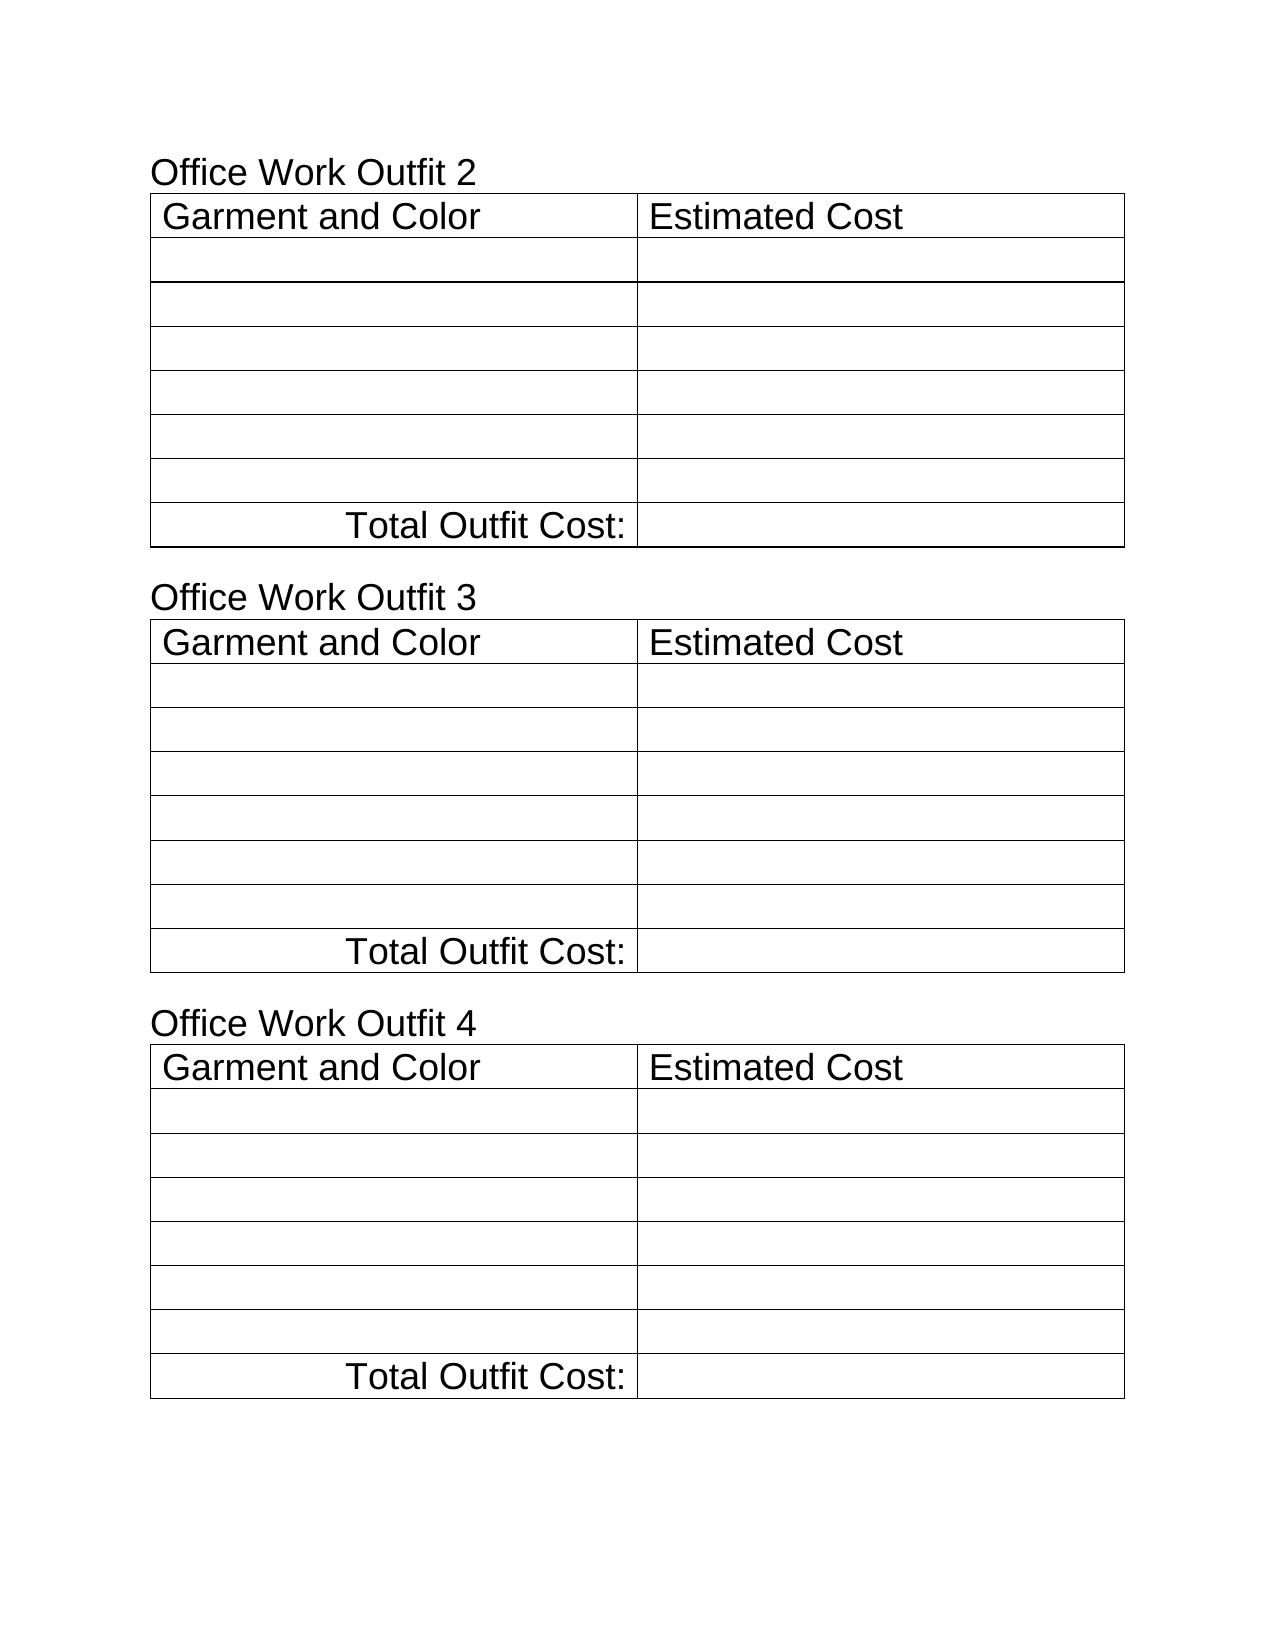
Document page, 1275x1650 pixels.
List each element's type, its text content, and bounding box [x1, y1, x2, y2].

table_cell [638, 1089, 1124, 1132]
table_header Estimated Cost [638, 620, 1124, 663]
table_cell [151, 885, 637, 928]
table_cell [151, 1310, 637, 1353]
table_header Estimated Cost [638, 1045, 1124, 1088]
table_cell [638, 459, 1124, 502]
table_cell [151, 283, 637, 326]
table_cell [151, 415, 637, 458]
text Office Work Outfit 4 [150, 1001, 1125, 1044]
table_cell [151, 664, 637, 707]
table_cell [638, 885, 1124, 928]
table_cell [638, 503, 1124, 546]
table_cell [638, 708, 1124, 751]
table_header Garment and Color [151, 194, 637, 237]
text Office Work Outfit 3 [150, 576, 1125, 619]
table_cell [151, 371, 637, 414]
table_header Garment and Color [151, 1045, 637, 1088]
table_cell [638, 1266, 1124, 1309]
table_cell [638, 841, 1124, 884]
table_cell Total Outfit Cost: [151, 1354, 637, 1397]
table_cell [151, 327, 637, 370]
table_cell [638, 1354, 1124, 1397]
table_cell [151, 1134, 637, 1177]
table_header Garment and Color [151, 620, 637, 663]
table_cell [151, 708, 637, 751]
table_cell [638, 929, 1124, 972]
table_cell [151, 752, 637, 795]
table_cell [638, 1178, 1124, 1221]
table_cell [638, 1134, 1124, 1177]
table_cell [638, 415, 1124, 458]
table_cell [151, 1178, 637, 1221]
table_cell [151, 841, 637, 884]
table_cell [638, 1310, 1124, 1353]
table_cell [151, 459, 637, 502]
table_cell [638, 796, 1124, 839]
table_cell [638, 283, 1124, 326]
table_cell [638, 752, 1124, 795]
table_cell [151, 238, 637, 281]
table_cell [638, 1222, 1124, 1265]
table_cell [151, 796, 637, 839]
table_cell [151, 1089, 637, 1132]
table_cell [638, 664, 1124, 707]
table_cell [638, 238, 1124, 281]
table_header Estimated Cost [638, 194, 1124, 237]
text Office Work Outfit 2 [150, 150, 1125, 193]
table_cell [638, 371, 1124, 414]
table_cell Total Outfit Cost: [151, 503, 637, 546]
table_cell [151, 1266, 637, 1309]
table_cell [638, 327, 1124, 370]
table_cell [151, 1222, 637, 1265]
table_cell Total Outfit Cost: [151, 929, 637, 972]
